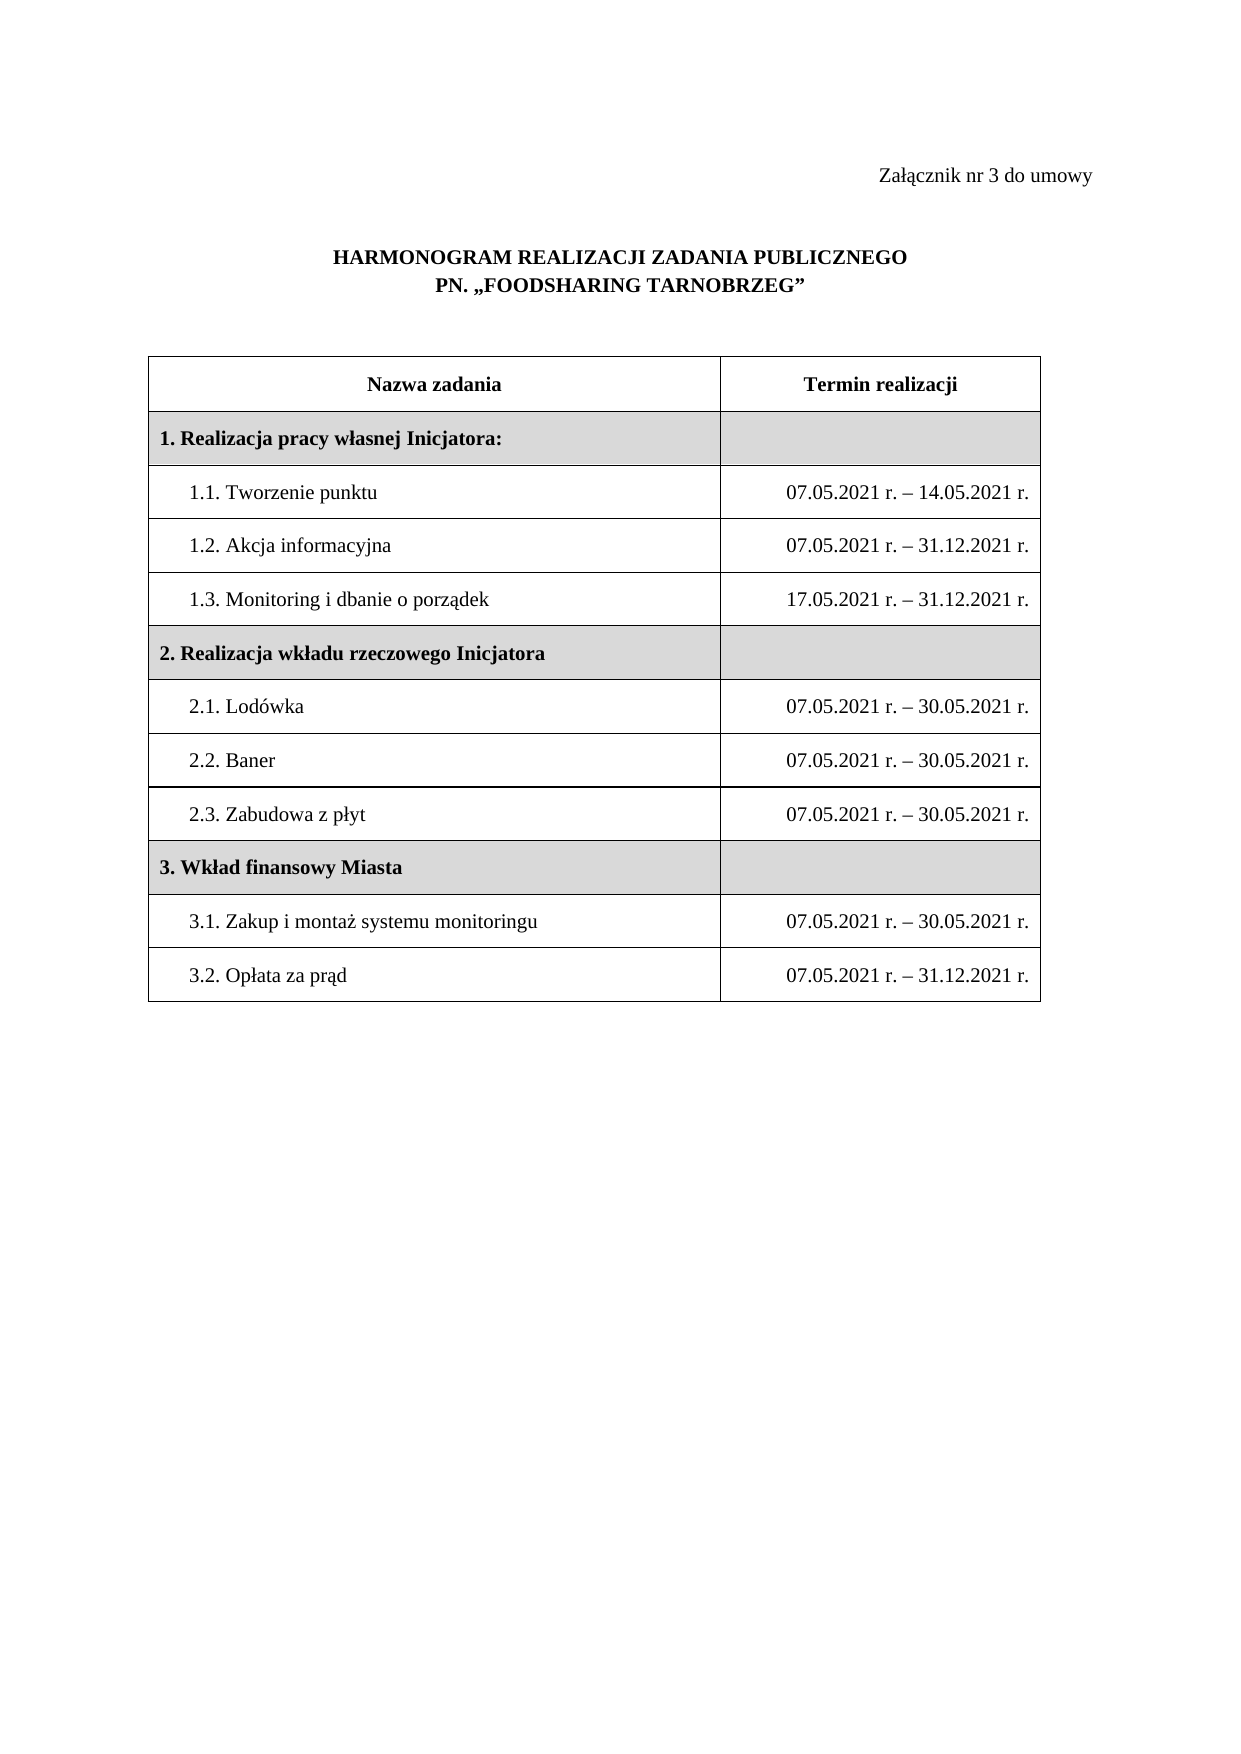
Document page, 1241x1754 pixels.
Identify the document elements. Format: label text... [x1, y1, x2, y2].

table_cell 3.1. Zakup i montaż systemu monitoringu [149, 895, 720, 947]
table_cell 07.05.2021 r. – 30.05.2021 r. [721, 788, 1040, 840]
table_cell 07.05.2021 r. – 14.05.2021 r. [721, 466, 1040, 518]
table_cell [721, 412, 1040, 464]
table_cell 3.2. Opłata za prąd [149, 948, 720, 1001]
table_cell 2. Realizacja wkładu rzeczowego Inicjatora [149, 626, 720, 679]
table_header Termin realizacji [721, 357, 1040, 411]
table_cell 1.2. Akcja informacyjna [149, 519, 720, 572]
table_cell [721, 626, 1040, 679]
table_cell 07.05.2021 r. – 30.05.2021 r. [721, 734, 1040, 786]
table_cell 2.1. Lodówka [149, 680, 720, 733]
text Załącznik nr 3 do umowy [148, 162, 1093, 187]
table_cell 1.1. Tworzenie punktu [149, 466, 720, 518]
table_cell 3. Wkład finansowy Miasta [149, 841, 720, 894]
table_cell 07.05.2021 r. – 31.12.2021 r. [721, 519, 1040, 572]
table_cell 2.3. Zabudowa z płyt [149, 788, 720, 840]
table_cell 17.05.2021 r. – 31.12.2021 r. [721, 573, 1040, 625]
text PN. „FOODSHARING TARNOBRZEG” [148, 273, 1093, 297]
table_cell 2.2. Baner [149, 734, 720, 786]
table_cell 1. Realizacja pracy własnej Inicjatora: [149, 412, 720, 464]
table_cell 07.05.2021 r. – 30.05.2021 r. [721, 895, 1040, 947]
table_cell 1.3. Monitoring i dbanie o porządek [149, 573, 720, 625]
table_cell 07.05.2021 r. – 31.12.2021 r. [721, 948, 1040, 1001]
table_header Nazwa zadania [149, 357, 720, 411]
text HARMONOGRAM REALIZACJI ZADANIA PUBLICZNEGO [148, 245, 1093, 269]
table_cell 07.05.2021 r. – 30.05.2021 r. [721, 680, 1040, 733]
table_cell [721, 841, 1040, 894]
